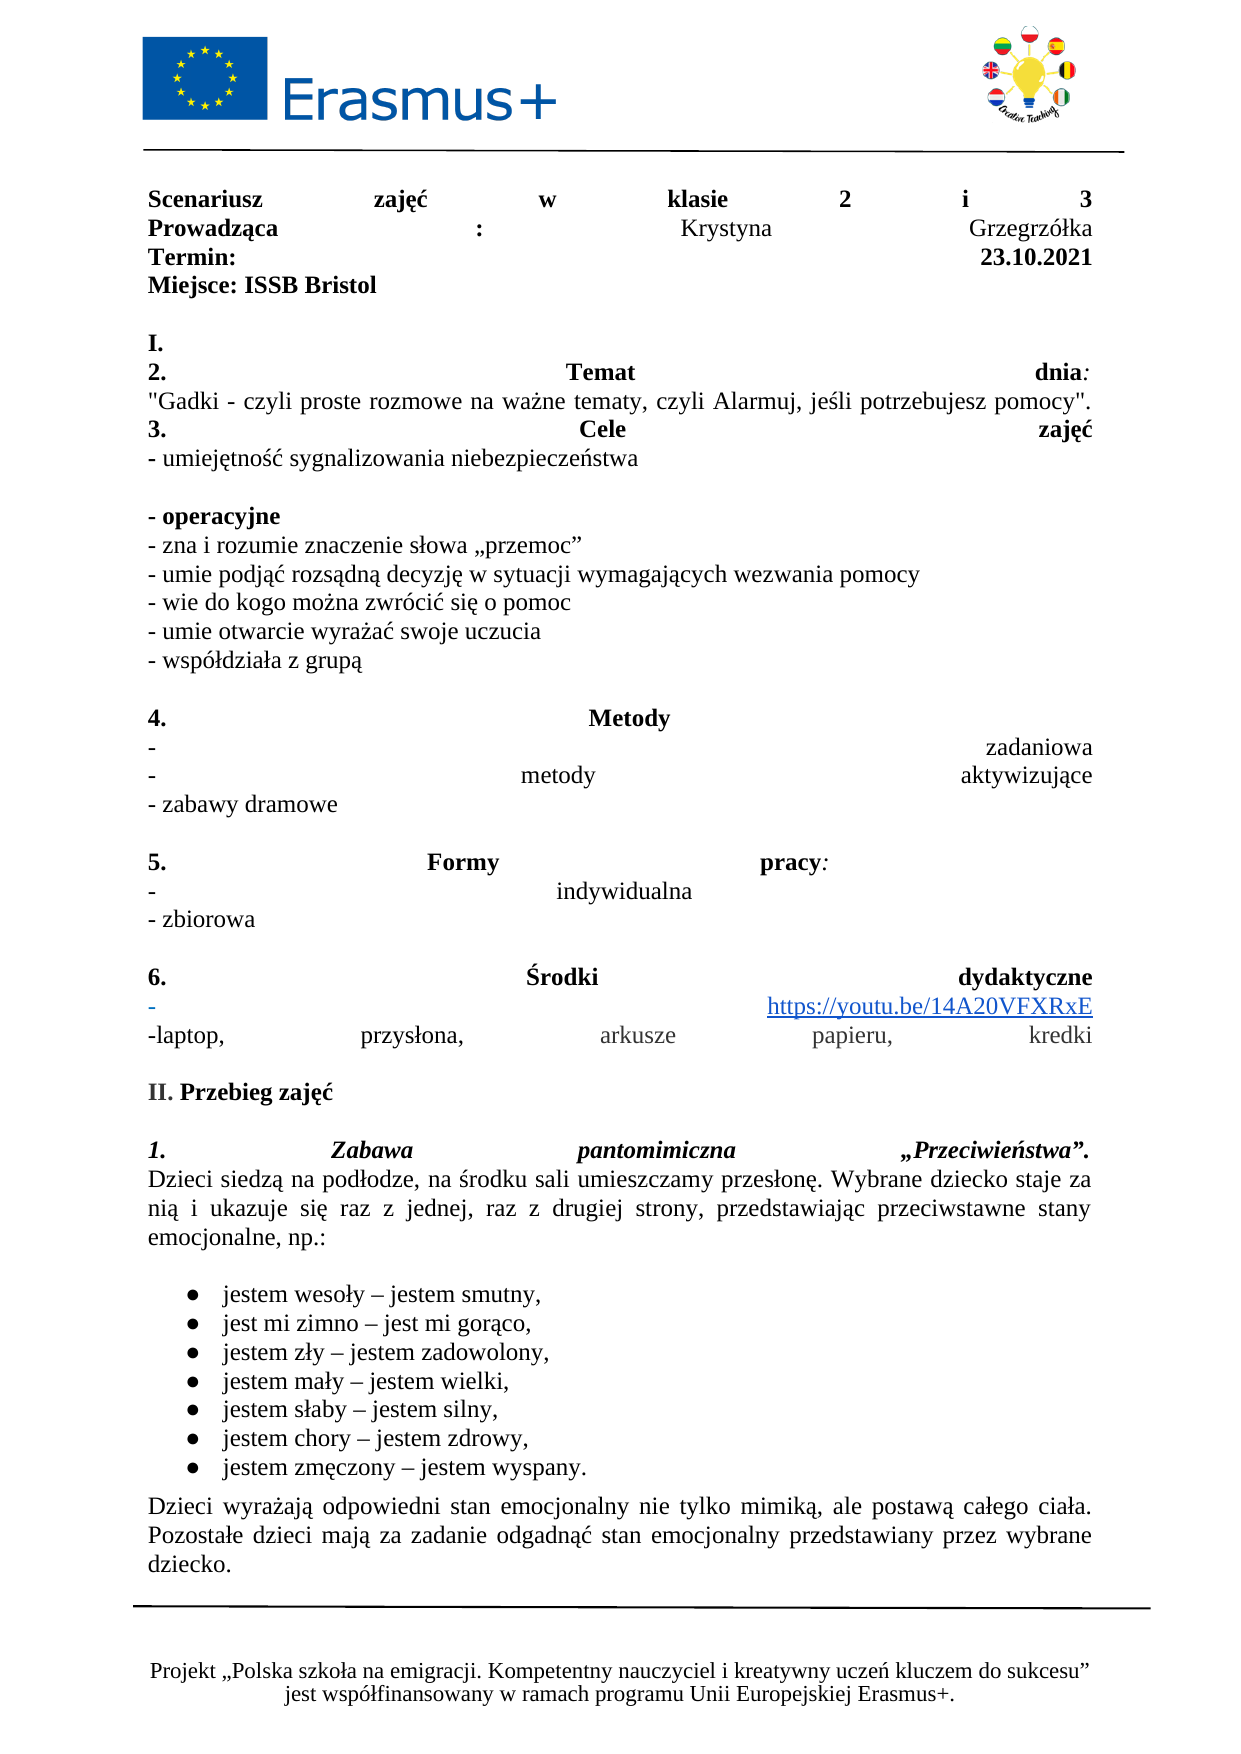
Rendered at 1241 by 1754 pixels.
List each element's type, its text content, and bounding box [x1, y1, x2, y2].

list jestem słaby – jestem silny, [185, 1394, 1093, 1423]
text 6. Środki dydaktyczne - https://youtu.be/14A20VFXRxE -laptop, przysłona, arkusze papieru, kredki II. Przebieg zajęć [148, 962, 1093, 1106]
picture [982, 26, 1080, 123]
text 5. Formy pracy: - indywidualna - zbiorowa [148, 847, 1093, 933]
list jestem mały – jestem wielki, [185, 1366, 1093, 1394]
text - operacyjne [148, 501, 1093, 530]
text Dzieci wyrażają odpowiedni stan emocjonalny nie tylko mimiką, ale postawą całego ciała. Pozostałe dzieci mają za zadanie odgadnąć stan emocjonalny przedstawiany przez wybrane dziecko. [148, 1491, 1093, 1577]
text - wie do kogo można zwrócić się o pomoc [148, 587, 1093, 616]
list jestem chory – jestem zdrowy, [185, 1423, 1093, 1452]
text 1. Zabawa pantomimiczna „Przeciwieństwa”. Dzieci siedzą na podłodze, na środku sali umieszczamy przesłonę. Wybrane dziecko staje za nią i ukazuje się raz z jednej, raz z drugiej strony, przedstawiając przeciwstawne stany emocjonalne, np.: [148, 1135, 1093, 1250]
list jest mi zimno – jest mi gorąco, [185, 1308, 1093, 1337]
list jestem zły – jestem zadowolony, [185, 1337, 1093, 1366]
text - współdziała z grupą [148, 645, 1093, 674]
text I. 2. Temat dnia: "Gadki - czyli proste rozmowe na ważne tematy, czyli Alarmuj, jeśli potrzebujesz pomocy". 3. Cele zajęć - umiejętność sygnalizowania niebezpieczeństwa [148, 328, 1093, 472]
text - umie otwarcie wyrażać swoje uczucia [148, 616, 1093, 645]
list jestem wesoły – jestem smutny, [185, 1279, 1093, 1308]
text - zna i rozumie znaczenie słowa „przemoc” [148, 530, 1093, 559]
list jestem zmęczony – jestem wyspany. [185, 1452, 1093, 1481]
text - umie podjąć rozsądną decyzję w sytuacji wymagających wezwania pomocy [148, 559, 1093, 587]
text 4. Metody - zadaniowa - metody aktywizujące - zabawy dramowe [148, 703, 1093, 818]
text Scenariusz zajęć w klasie 2 i 3 Prowadząca : Krystyna Grzegrzółka Termin: 23.10.2021 Miejsce: ISSB Bristol [148, 184, 1093, 299]
picture [118, 12, 580, 144]
